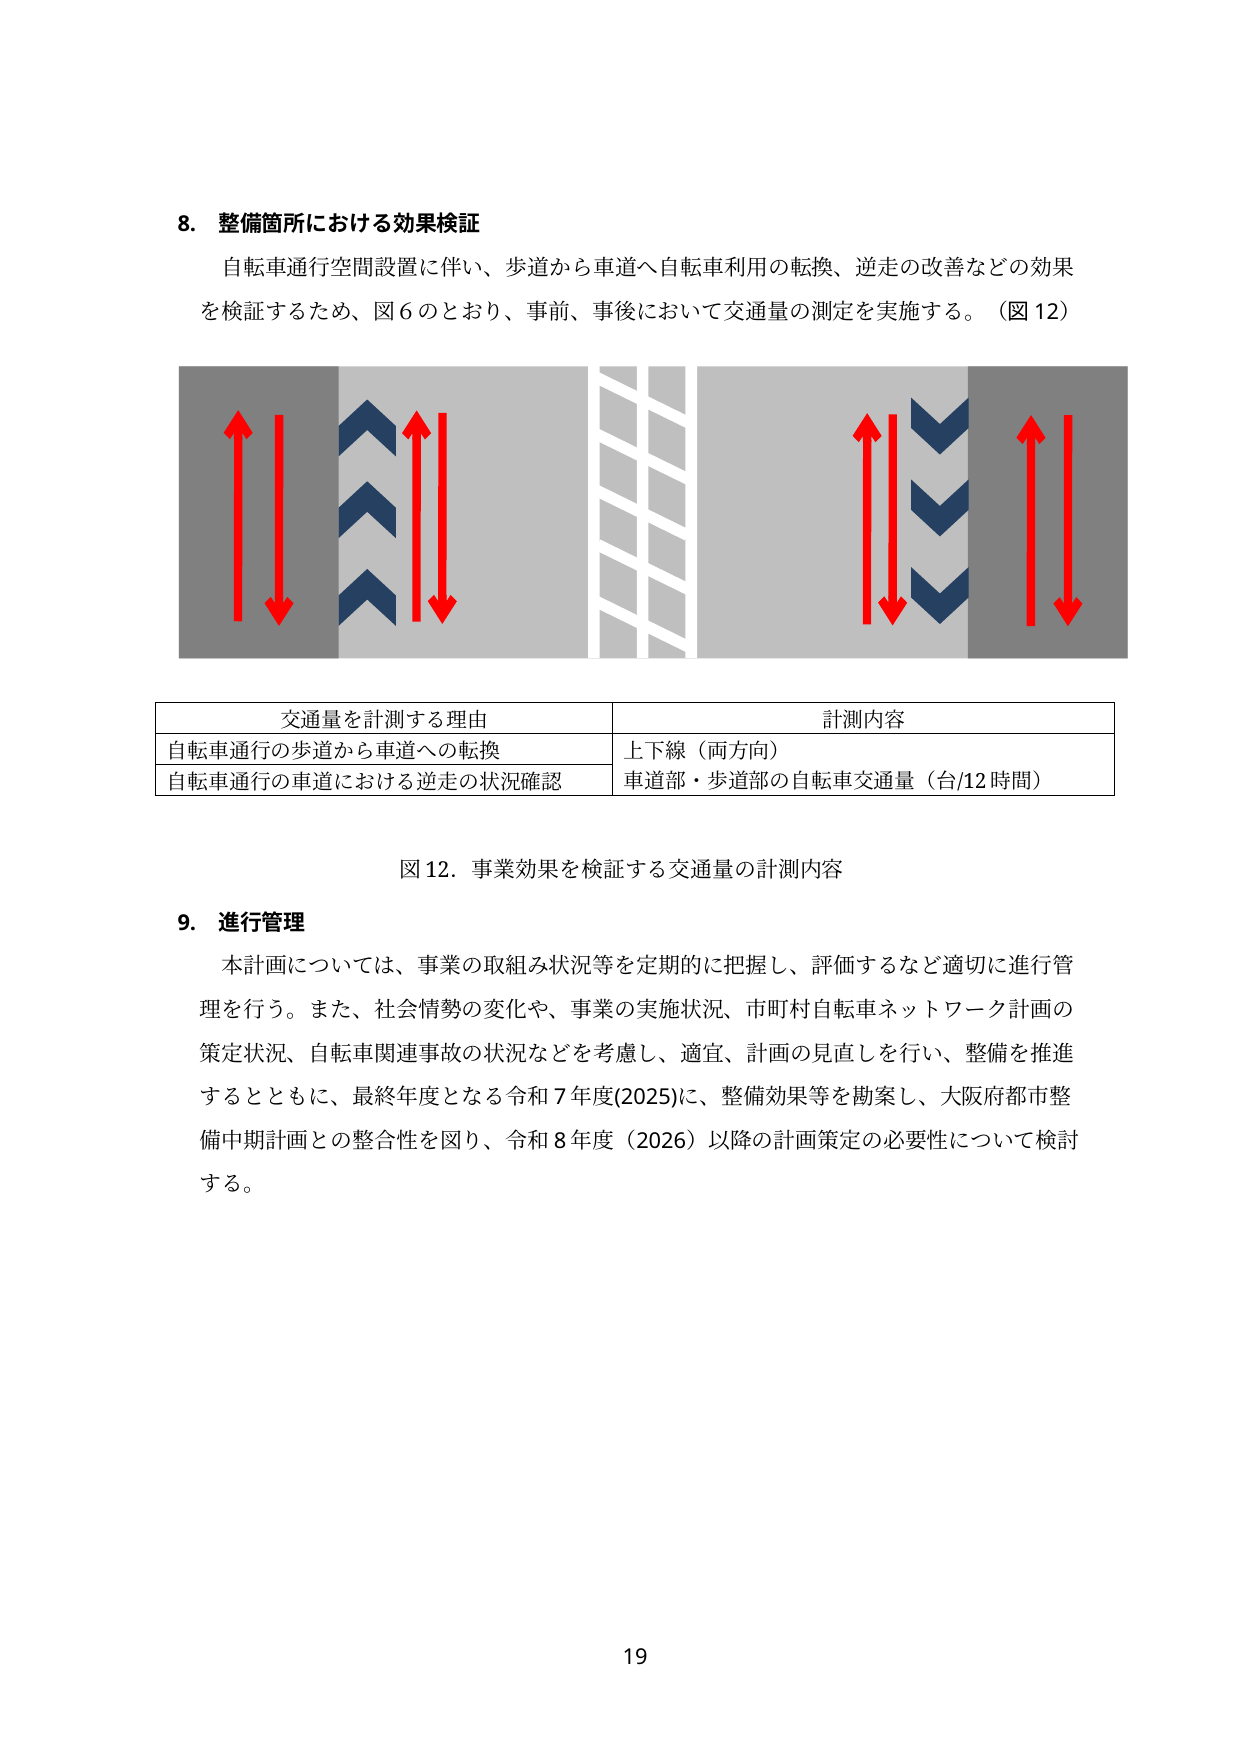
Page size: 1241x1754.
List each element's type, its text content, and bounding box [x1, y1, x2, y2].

text 自転車通行空間設置に伴い、歩道から車道へ自転車利用の転換、逆走の改善などの効果を検証するため、図６のとおり、事前、事後において交通量の測定を実施する。（図12） [199, 244, 1092, 331]
text 8. 整備箇所における効果検証 [177, 200, 1092, 244]
table_cell 自転車通行の歩道から車道への転換 [156, 734, 612, 764]
text 9. 進行管理 [177, 899, 1092, 942]
table_header 計測内容 [613, 703, 1114, 733]
text 本計画については、事業の取組み状況等を定期的に把握し、評価するなど適切に進行管理を行う。また、社会情勢の変化や、事業の実施状況、市町村自転車ネットワーク計画の策定状況、自転車関連事故の状況などを考慮し、適宜、計画の見直しを行い、整備を推進するとともに、最終年度となる令和7年度(2025)に、整備効果等を勘案し、大阪府都市整備中期計画との整合性を図り、令和8年度（2026）以降の計画策定の必要性について検討する。 [199, 942, 1092, 1204]
table_header 交通量を計測する理由 [156, 703, 612, 733]
table_cell 上下線（両方向） 車道部・歩道部の自転車交通量（台/12時間） [613, 734, 1114, 795]
table_cell 自転車通行の車道における逆走の状況確認 [156, 765, 612, 795]
